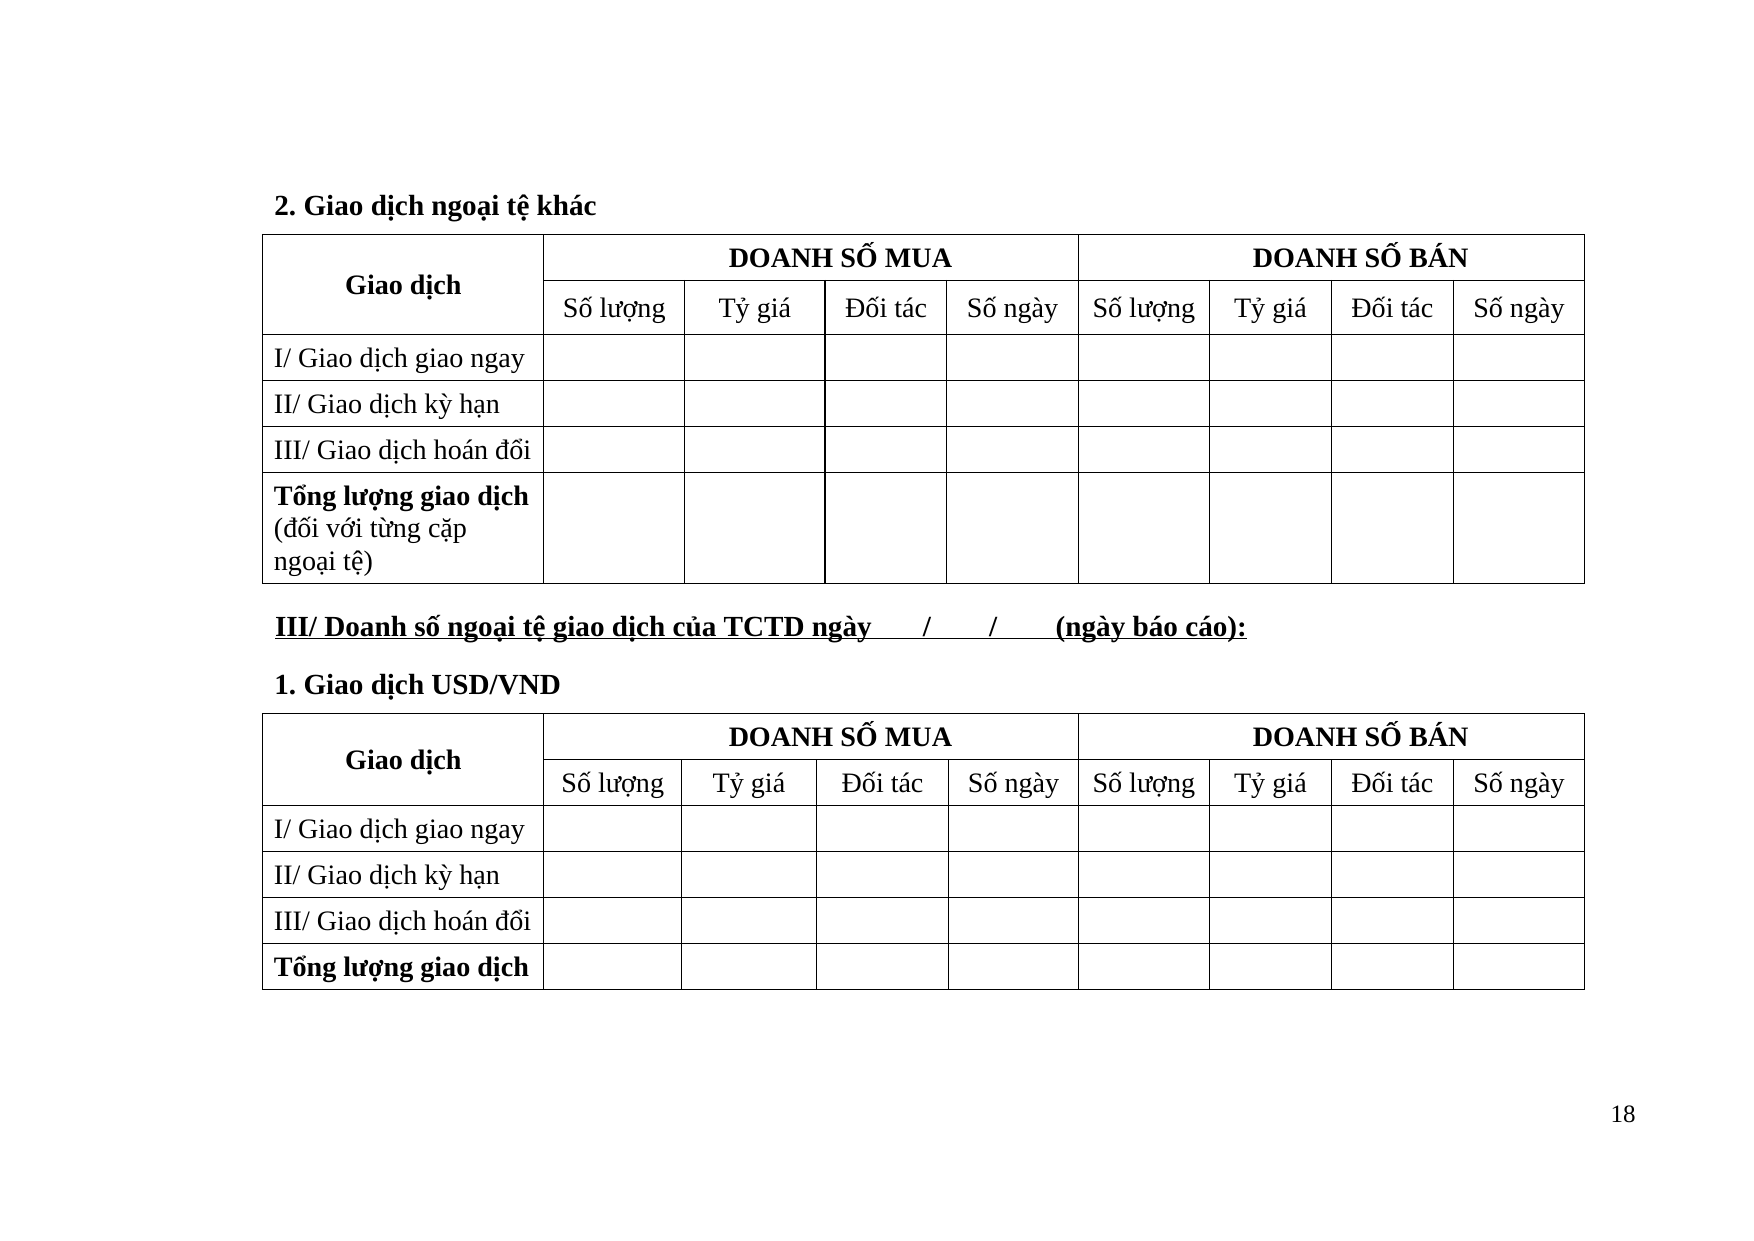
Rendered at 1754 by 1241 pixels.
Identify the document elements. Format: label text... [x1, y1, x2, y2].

table_cell [949, 852, 1078, 897]
table_cell Số lượng [1079, 281, 1209, 334]
table_cell [544, 898, 681, 943]
table_cell [949, 898, 1078, 943]
table_cell Tỷ giá [1210, 760, 1331, 805]
table_cell Đối tác [826, 281, 946, 334]
table_cell [1332, 944, 1453, 989]
table_cell [817, 944, 948, 989]
table_cell [947, 335, 1078, 380]
table_cell III/ Giao dịch hoán đổi [263, 898, 543, 943]
table_cell [1454, 944, 1584, 989]
table_cell [947, 427, 1078, 472]
table_cell [1210, 473, 1331, 583]
table_cell [947, 381, 1078, 426]
table_cell [1210, 806, 1331, 851]
table_cell [544, 473, 684, 583]
table_cell [826, 381, 946, 426]
table_cell [544, 381, 684, 426]
table_cell [1079, 898, 1209, 943]
table_cell [685, 335, 824, 380]
table_cell [1332, 852, 1453, 897]
table_cell Số ngày [1454, 760, 1584, 805]
table_cell Tổng lượng giao dịch [263, 944, 543, 989]
table_cell II/ Giao dịch kỳ hạn [263, 381, 543, 426]
table_cell [685, 473, 824, 583]
table_cell [826, 427, 946, 472]
table_cell [1079, 427, 1209, 472]
table_cell [949, 806, 1078, 851]
table_header Giao dịch [263, 714, 543, 805]
table_cell I/ Giao dịch giao ngay [263, 335, 543, 380]
table_cell [1079, 381, 1209, 426]
table_cell [826, 335, 946, 380]
table_cell [1332, 898, 1453, 943]
table_header DOANH SỐ MUA [544, 235, 1078, 280]
table_cell [826, 473, 946, 583]
table_cell [1210, 944, 1331, 989]
table_cell [1210, 381, 1331, 426]
table_cell Số ngày [947, 281, 1078, 334]
table_cell II/ Giao dịch kỳ hạn [263, 852, 543, 897]
table_cell [1332, 335, 1453, 380]
table_cell [1332, 381, 1453, 426]
table_cell Tỷ giá [685, 281, 824, 334]
table_header DOANH SỐ BÁN [1079, 714, 1584, 759]
table_cell [682, 852, 816, 897]
table_cell III/ Giao dịch hoán đổi [263, 427, 543, 472]
text III/ Doanh số ngoại tệ giao dịch của TCTD ngày / / (ngày báo cáo): [216, 609, 1635, 642]
table_cell Tỷ giá [1210, 281, 1331, 334]
table_cell Tổng lượng giao dịch (đối với từng cặp ngoại tệ) [263, 473, 543, 583]
table_cell Số ngày [1454, 281, 1584, 334]
table_cell [1454, 806, 1584, 851]
table_cell [685, 381, 824, 426]
table_cell [1454, 381, 1584, 426]
table_cell Đối tác [1332, 760, 1453, 805]
table_cell [1332, 427, 1453, 472]
table_header DOANH SỐ BÁN [1079, 235, 1584, 280]
table_cell [1332, 806, 1453, 851]
table_cell Số lượng [544, 760, 681, 805]
text 1. Giao dịch USD/VND [216, 667, 1635, 701]
table_cell [817, 806, 948, 851]
table_cell I/ Giao dịch giao ngay [263, 806, 543, 851]
table_cell [544, 944, 681, 989]
table_cell [682, 806, 816, 851]
table_header Giao dịch [263, 235, 543, 334]
table_cell [544, 335, 684, 380]
table_cell [1079, 852, 1209, 897]
table_cell Đối tác [1332, 281, 1453, 334]
table_cell [1079, 473, 1209, 583]
table_cell [1454, 898, 1584, 943]
table_cell Số lượng [544, 281, 684, 334]
table_cell [1079, 806, 1209, 851]
table_cell [544, 806, 681, 851]
table_cell [949, 944, 1078, 989]
table_cell [1454, 335, 1584, 380]
text 2. Giao dịch ngoại tệ khác [216, 188, 1635, 221]
table_cell Đối tác [817, 760, 948, 805]
table_cell [1210, 427, 1331, 472]
table_cell Tỷ giá [682, 760, 816, 805]
table_cell [682, 944, 816, 989]
table_cell [947, 473, 1078, 583]
table_cell [1210, 898, 1331, 943]
table_cell [1454, 473, 1584, 583]
table_cell [685, 427, 824, 472]
table_cell [1332, 473, 1453, 583]
table_cell [544, 427, 684, 472]
table_cell [1210, 852, 1331, 897]
table_cell [1454, 852, 1584, 897]
table_cell [544, 852, 681, 897]
table_cell [1079, 944, 1209, 989]
table_cell Số lượng [1079, 760, 1209, 805]
table_cell [682, 898, 816, 943]
table_cell [1079, 335, 1209, 380]
table_cell [817, 898, 948, 943]
table_cell [1454, 427, 1584, 472]
table_cell [817, 852, 948, 897]
table_header DOANH SỐ MUA [544, 714, 1078, 759]
table_cell [1210, 335, 1331, 380]
table_cell Số ngày [949, 760, 1078, 805]
